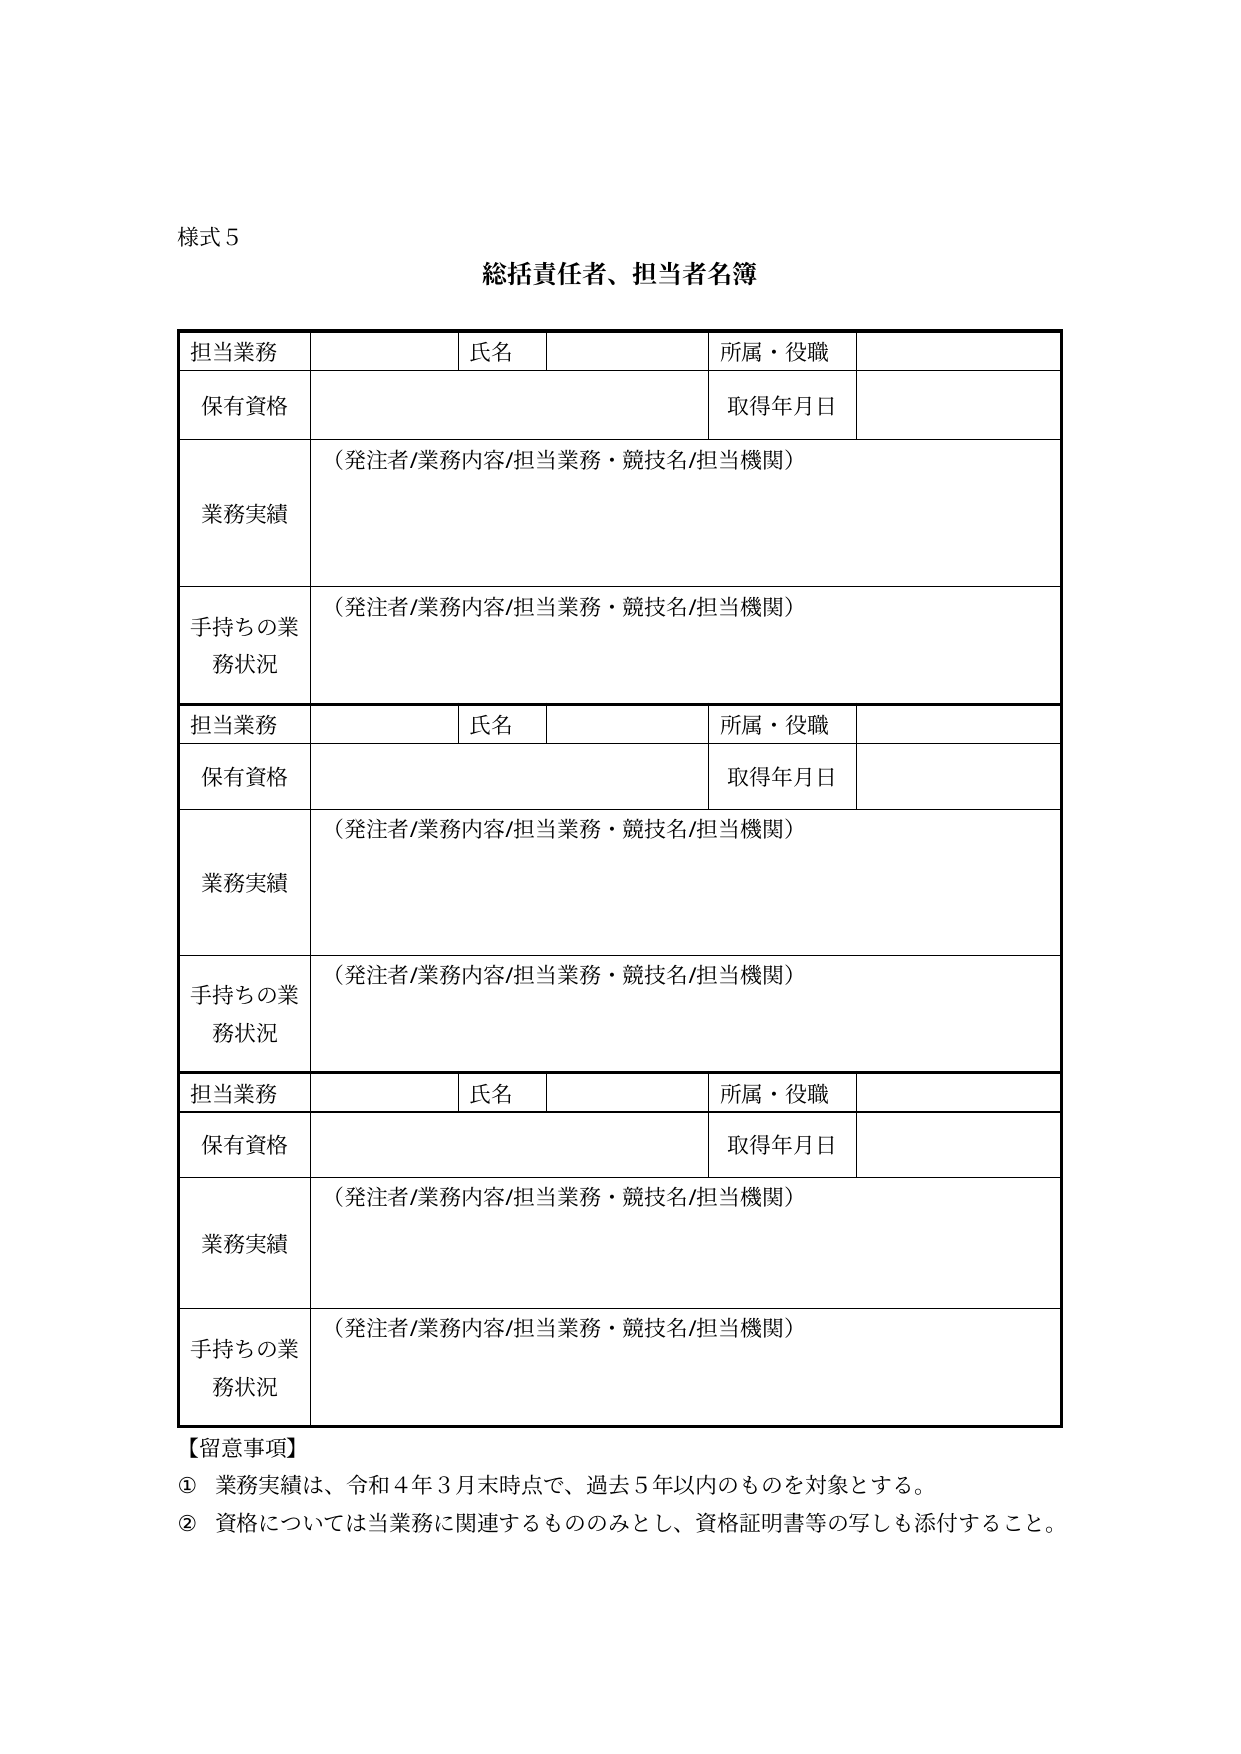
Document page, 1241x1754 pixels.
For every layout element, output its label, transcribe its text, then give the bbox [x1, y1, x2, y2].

table_cell 担当業務 [180, 706, 310, 743]
list 資格については当業務に関連するもののみとし、資格証明書等の写しも添付すること。 [177, 1503, 1063, 1541]
table_cell [857, 706, 1060, 743]
table_cell [311, 1113, 708, 1177]
table_cell 保有資格 [180, 1113, 310, 1177]
table_header 所属・役職 [709, 333, 856, 370]
table_cell [311, 371, 708, 439]
table_header [857, 333, 1060, 370]
table_cell （発注者/業務内容/担当業務・競技名/担当機関） [311, 810, 1060, 954]
table_cell 所属・役職 [709, 1074, 856, 1111]
table_cell [857, 744, 1060, 808]
table_cell 取得年月日 [709, 1113, 856, 1177]
table_cell 取得年月日 [709, 371, 856, 439]
table_cell 氏名 [459, 706, 546, 743]
table_cell 手持ちの業務状況 [180, 587, 310, 702]
table_cell 手持ちの業務状況 [180, 1309, 310, 1425]
text 様式５ [177, 217, 1063, 254]
table_cell 氏名 [459, 1074, 546, 1111]
table_cell 保有資格 [180, 744, 310, 808]
table_cell [311, 706, 458, 743]
table_cell 業務実績 [180, 810, 310, 954]
list 業務実績は、令和４年３月末時点で、過去５年以内のものを対象とする。 [177, 1466, 1063, 1503]
table_cell （発注者/業務内容/担当業務・競技名/担当機関） [311, 956, 1060, 1071]
table_header 担当業務 [180, 333, 310, 370]
table_header [547, 333, 708, 370]
table_cell （発注者/業務内容/担当業務・競技名/担当機関） [311, 1309, 1060, 1425]
table_cell [857, 1074, 1060, 1111]
table_cell 業務実績 [180, 1178, 310, 1307]
table_cell 所属・役職 [709, 706, 856, 743]
table_cell [547, 706, 708, 743]
text 【留意事項】 [177, 1428, 1063, 1466]
table_cell [311, 1074, 458, 1111]
table_header 氏名 [459, 333, 546, 370]
text 総括責任者、担当者名簿 [177, 254, 1063, 292]
table_cell （発注者/業務内容/担当業務・競技名/担当機関） [311, 587, 1060, 702]
table_cell [857, 1113, 1060, 1177]
table_header [311, 333, 458, 370]
table_cell 保有資格 [180, 371, 310, 439]
table_cell 担当業務 [180, 1074, 310, 1111]
table_cell （発注者/業務内容/担当業務・競技名/担当機関） [311, 1178, 1060, 1307]
table_cell [311, 744, 708, 808]
table_cell （発注者/業務内容/担当業務・競技名/担当機関） [311, 440, 1060, 586]
table_cell 手持ちの業務状況 [180, 956, 310, 1071]
table_cell [547, 1074, 708, 1111]
table_cell 業務実績 [180, 440, 310, 586]
table_cell 取得年月日 [709, 744, 856, 808]
table_cell [857, 371, 1060, 439]
